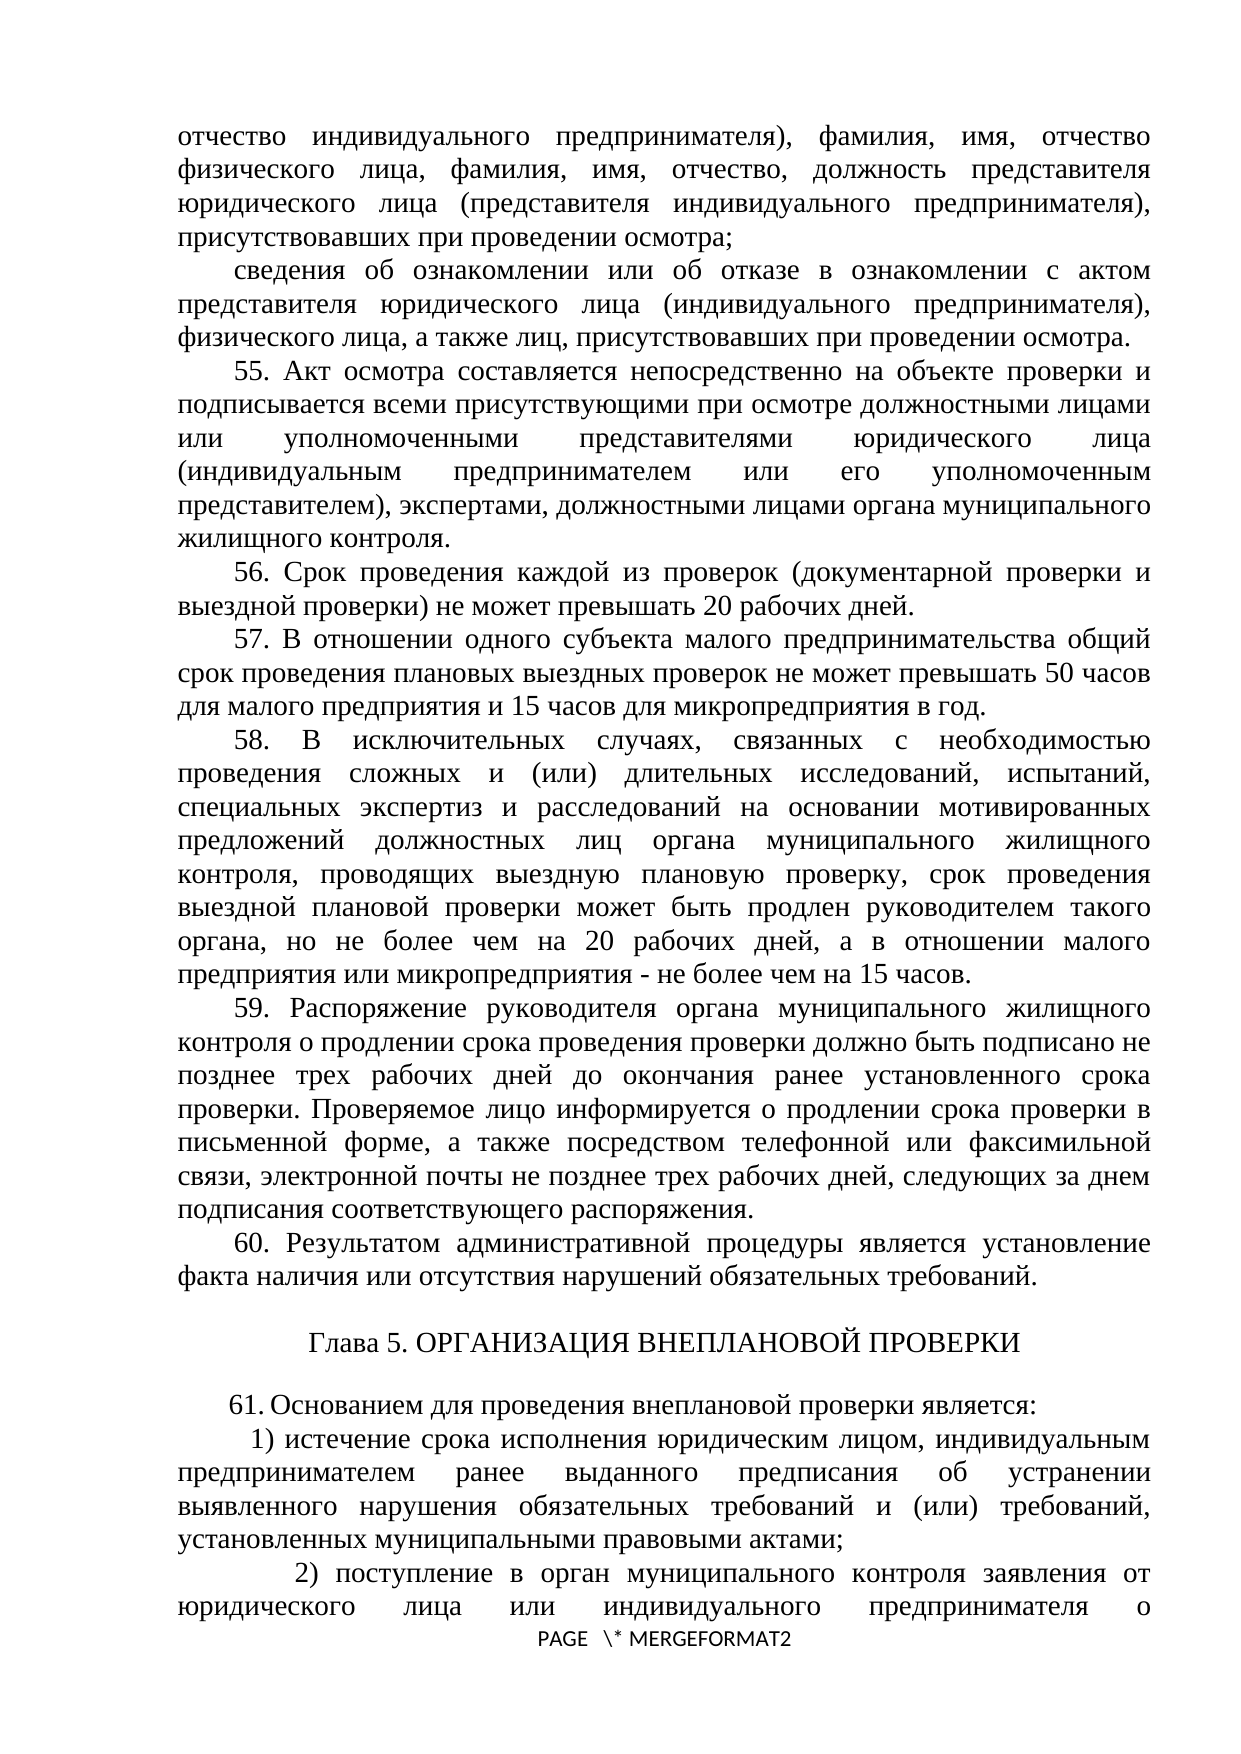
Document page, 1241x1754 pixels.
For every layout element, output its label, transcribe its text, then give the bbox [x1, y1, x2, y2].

text 56. Срок проведения каждой из проверок (документарной проверки и выездной проверки) не может превышать 20 рабочих дней. [177, 554, 1152, 621]
text сведения об ознакомлении или об отказе в ознакомлении с актом представителя юридического лица (индивидуального предпринимателя), физического лица, а также лиц, присутствовавших при проведении осмотра. [177, 252, 1152, 353]
text 1) истечение срока исполнения юридическим лицом, индивидуальным предпринимателем ранее выданного предписания об устранении выявленного нарушения обязательных требований и (или) требований, установленных муниципальными правовыми актами; [177, 1421, 1152, 1555]
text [177, 118, 1152, 252]
text 57. В отношении одного субъекта малого предпринимательства общий срок проведения плановых выездных проверок не может превышать 50 часов для малого предприятия и 15 часов для микропредприятия в год. [177, 621, 1152, 722]
text Глава 5. ОРГАНИЗАЦИЯ ВНЕПЛАНОВОЙ ПРОВЕРКИ [177, 1326, 1152, 1359]
text 55. Акт осмотра составляется непосредственно на объекте проверки и подписывается всеми присутствующими при осмотре должностными лицами или уполномоченными представителями юридического лица (индивидуальным предпринимателем или его уполномоченным представителем), экспертами, должностными лицами органа муниципального жилищного контроля. [177, 353, 1152, 554]
text 59. Распоряжение руководителя органа муниципального жилищного контроля о продлении срока проведения проверки должно быть подписано не позднее трех рабочих дней до окончания ранее установленного срока проверки. Проверяемое лицо информируется о продлении срока проверки в письменной форме, а также посредством телефонной или факсимильной связи, электронной почты не позднее трех рабочих дней, следующих за днем подписания соответствующего распоряжения. [177, 990, 1152, 1225]
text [177, 1555, 1152, 1622]
text 60. Результатом административной процедуры является установление факта наличия или отсутствия нарушений обязательных требований. [177, 1225, 1152, 1292]
text 58. В исключительных случаях, связанных с необходимостью проведения сложных и (или) длительных исследований, испытаний, специальных экспертиз и расследований на основании мотивированных предложений должностных лиц органа муниципального жилищного контроля, проводящих выездную плановую проверку, срок проведения выездной плановой проверки может быть продлен руководителем такого органа, но не более чем на 20 рабочих дней, а в отношении малого предприятия или микропредприятия - не более чем на 15 часов. [177, 722, 1152, 990]
text 61. Основанием для проведения внеплановой проверки является: [177, 1387, 1152, 1421]
